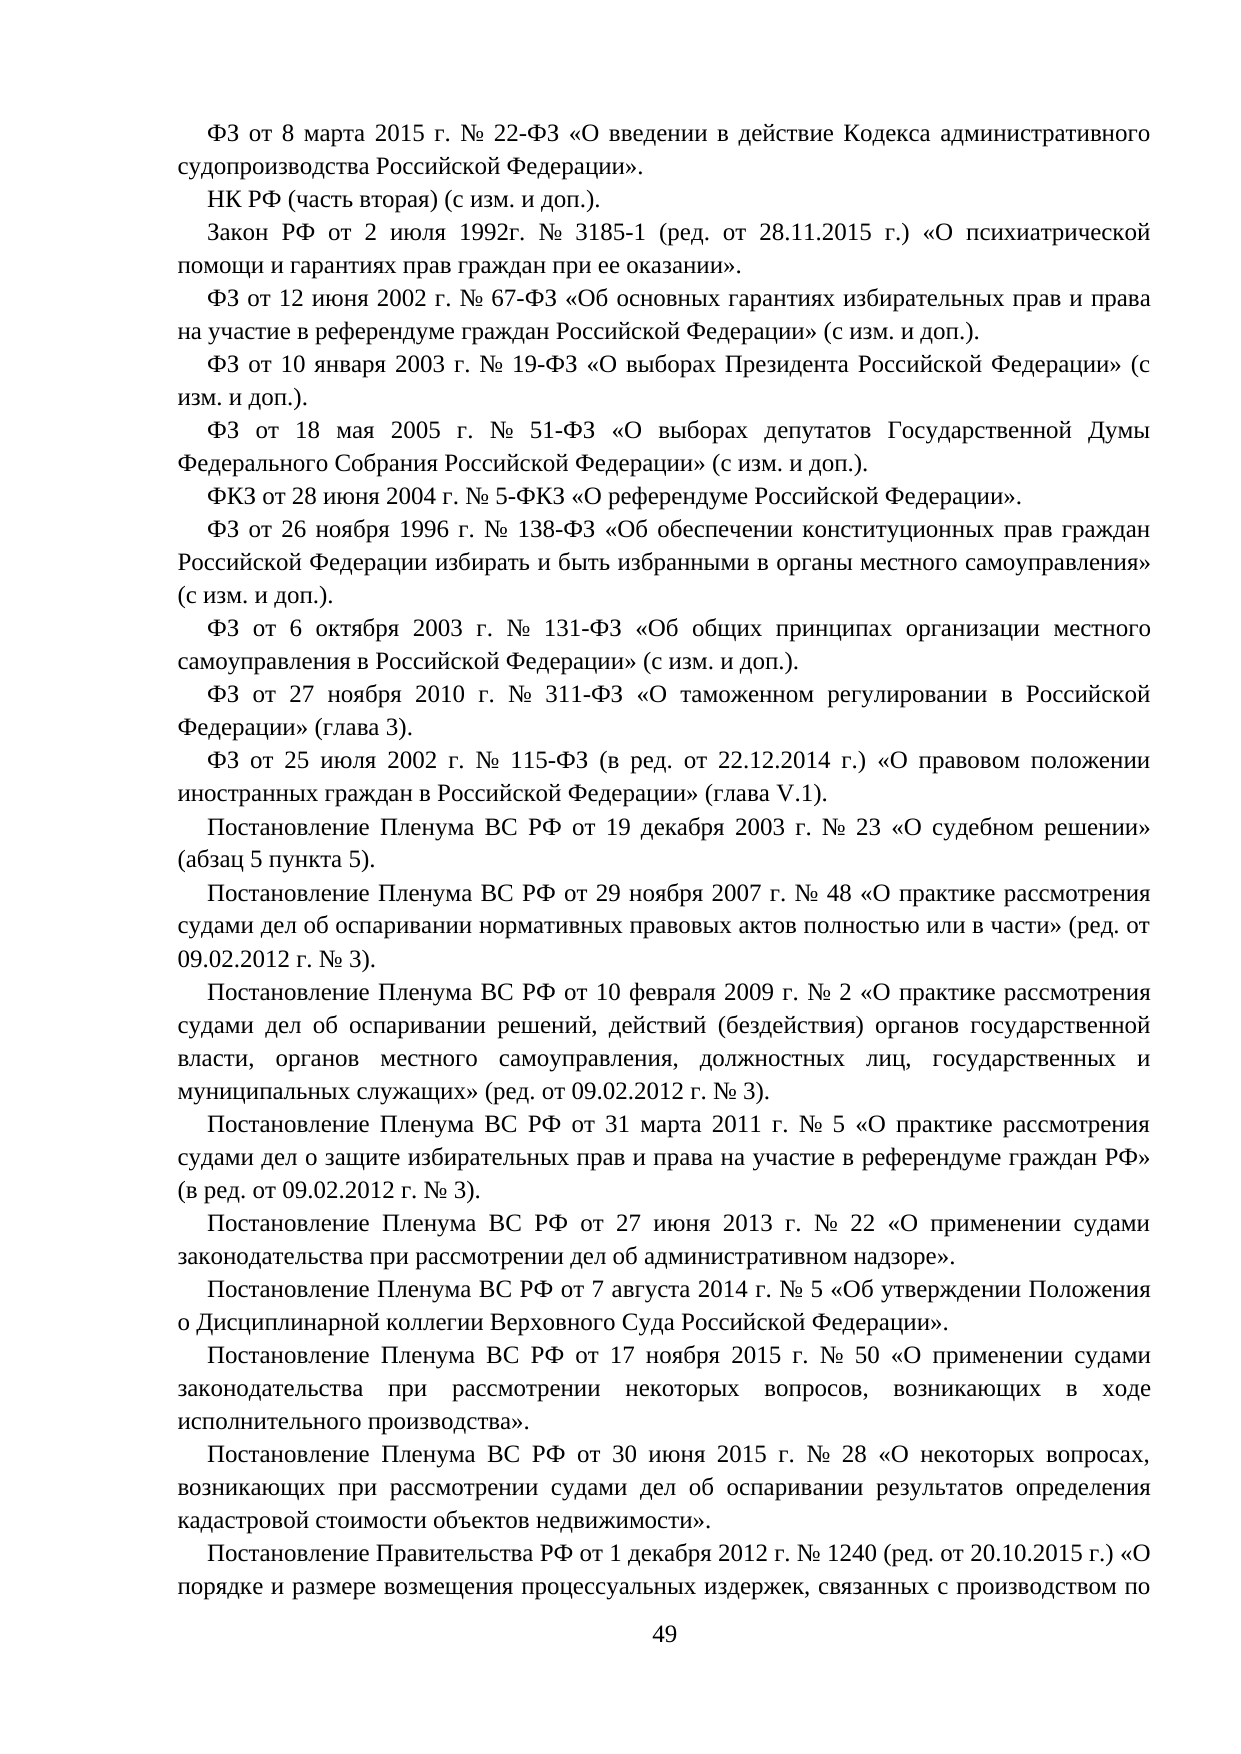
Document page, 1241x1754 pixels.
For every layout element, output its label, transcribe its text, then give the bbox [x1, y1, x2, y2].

text Постановление Пленума ВС РФ от 17 ноября 2015 г. № 50 «О применении судами законодательства при рассмотрении некоторых вопросов, возникающих в ходе исполнительного производства». [177, 1340, 1152, 1435]
text Постановление Пленума ВС РФ от 27 июня 2013 г. № 22 «О применении судами законодательства при рассмотрении дел об административном надзоре». [177, 1208, 1152, 1269]
text ФЗ от 12 июня 2002 г. № 67-ФЗ «Об основных гарантиях избирательных прав и права на участие в референдуме граждан Российской Федерации» (с изм. и доп.). [177, 283, 1152, 345]
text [177, 1538, 1152, 1600]
text Постановление Пленума ВС РФ от 31 марта 2011 г. № 5 «О практике рассмотрения судами дел о защите избирательных прав и права на участие в референдуме граждан РФ» (в ред. от 09.02.2012 г. № 3). [177, 1109, 1152, 1203]
text Закон РФ от 2 июля 1992г. № 3185-1 (ред. от 28.11.2015 г.) «О психиатрической помощи и гарантиях прав граждан при ее оказании». [177, 217, 1152, 279]
text Постановление Пленума ВС РФ от 30 июня 2015 г. № 28 «О некоторых вопросах, возникающих при рассмотрении судами дел об оспаривании результатов определения кадастровой стоимости объектов недвижимости». [177, 1439, 1152, 1534]
text ФЗ от 6 октября 2003 г. № 131-ФЗ «Об общих принципах организации местного самоуправления в Российской Федерации» (с изм. и доп.). [177, 613, 1152, 675]
text Постановление Пленума ВС РФ от 7 августа 2014 г. № 5 «Об утверждении Положения о Дисциплинарной коллегии Верховного Суда Российской Федерации». [177, 1274, 1152, 1336]
text ФЗ от 8 марта 2015 г. № 22-ФЗ «О введении в действие Кодекса административного судопроизводства Российской Федерации». [177, 118, 1152, 180]
text ФЗ от 25 июля 2002 г. № 115-ФЗ (в ред. от 22.12.2014 г.) «О правовом положении иностранных граждан в Российской Федерации» (глава V.1). [177, 746, 1152, 807]
text Постановление Пленума ВС РФ от 10 февраля 2009 г. № 2 «О практике рассмотрения судами дел об оспаривании решений, действий (бездействия) органов государственной власти, органов местного самоуправления, должностных лиц, государственных и муниципальных служащих» (ред. от 09.02.2012 г. № 3). [177, 977, 1152, 1104]
text ФЗ от 18 мая 2005 г. № 51-ФЗ «О выборах депутатов Государственной Думы Федерального Собрания Российской Федерации» (с изм. и доп.). [177, 415, 1152, 477]
text ФЗ от 26 ноября 1996 г. № 138-ФЗ «Об обеспечении конституционных прав граждан Российской Федерации избирать и быть избранными в органы местного самоуправления» (с изм. и доп.). [177, 514, 1152, 609]
text ФКЗ от 28 июня 2004 г. № 5-ФКЗ «О референдуме Российской Федерации». [177, 481, 1152, 510]
text Постановление Пленума ВС РФ от 19 декабря 2003 г. № 23 «О судебном решении» (абзац 5 пункта 5). [177, 812, 1152, 873]
text Постановление Пленума ВС РФ от 29 ноября 2007 г. № 48 «О практике рассмотрения судами дел об оспаривании нормативных правовых актов полностью или в части» (ред. от 09.02.2012 г. № 3). [177, 878, 1152, 972]
text ФЗ от 27 ноября 2010 г. № 311-ФЗ «О таможенном регулировании в Российской Федерации» (глава 3). [177, 679, 1152, 741]
text НК РФ (часть вторая) (с изм. и доп.). [177, 184, 1152, 213]
text ФЗ от 10 января 2003 г. № 19-ФЗ «О выборах Президента Российской Федерации» (с изм. и доп.). [177, 349, 1152, 411]
